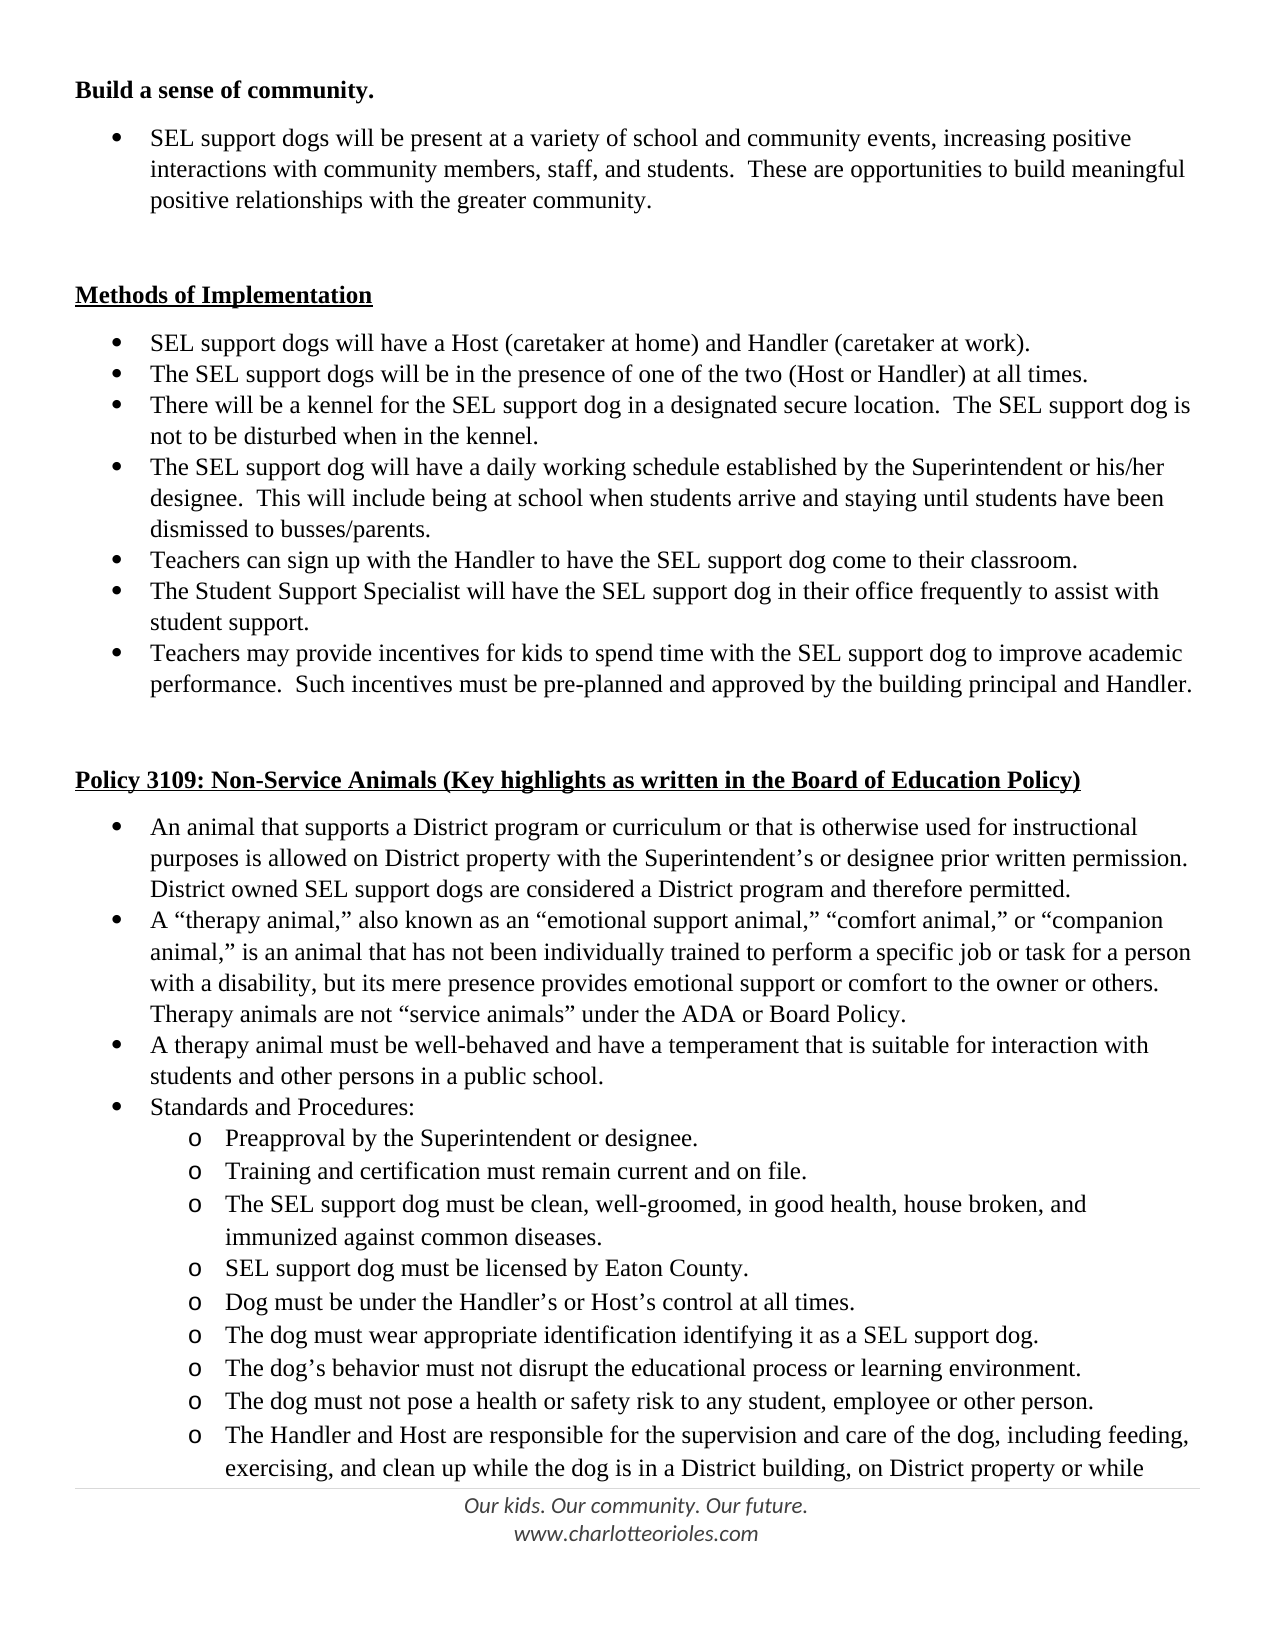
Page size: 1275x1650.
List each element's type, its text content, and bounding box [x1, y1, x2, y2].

list Training and certification must remain current and on file. [187, 1156, 1200, 1187]
list Standards and Procedures: [112, 1092, 1200, 1121]
list An animal that supports a District program or curriculum or that is otherwise used for instructional purposes is allowed on District property with the Superintendent’s or designee prior written permission. District owned SEL support dogs are considered a District program and therefore permitted. [112, 812, 1200, 903]
list SEL support dogs will have a Host (caretaker at home) and Handler (caretaker at work). [112, 328, 1200, 357]
list Teachers may provide incentives for kids to spend time with the SEL support dog to improve academic performance. Such incentives must be pre-planned and approved by the building principal and Handler. [112, 638, 1200, 698]
list The SEL support dogs will be in the presence of one of the two (Host or Handler) at all times. [112, 359, 1200, 388]
list The dog’s behavior must not disrupt the educational process or learning environment. [187, 1353, 1200, 1384]
list SEL support dogs will be present at a variety of school and community events, increasing positive interactions with community members, staff, and students. These are opportunities to build meaningful positive relationships with the greater community. [112, 123, 1200, 213]
text Methods of Implementation [75, 280, 1200, 309]
list The Student Support Specialist will have the SEL support dog in their office frequently to assist with student support. [112, 576, 1200, 636]
list The dog must not pose a health or safety risk to any student, employee or other person. [187, 1386, 1200, 1417]
list The dog must wear appropriate identification identifying it as a SEL support dog. [187, 1320, 1200, 1351]
list There will be a kennel for the SEL support dog in a designated secure location. The SEL support dog is not to be disturbed when in the kennel. [112, 390, 1200, 450]
list The SEL support dog must be clean, well-groomed, in good health, house broken, and immunized against common diseases. [187, 1189, 1200, 1251]
list Teachers can sign up with the Handler to have the SEL support dog come to their classroom. [112, 545, 1200, 574]
text Build a sense of community. [75, 75, 1200, 104]
list The SEL support dog will have a daily working schedule established by the Superintendent or his/her designee. This will include being at school when students arrive and staying until students have been dismissed to busses/parents. [112, 452, 1200, 543]
list A “therapy animal,” also known as an “emotional support animal,” “comfort animal,” or “companion animal,” is an animal that has not been individually trained to perform a specific job or task for a person with a disability, but its mere presence provides emotional support or comfort to the owner or others. Therapy animals are not “service animals” under the ADA or Board Policy. [112, 906, 1200, 1027]
list A therapy animal must be well-behaved and have a temperament that is suitable for interaction with students and other persons in a public school. [112, 1030, 1200, 1089]
list Dog must be under the Handler’s or Host’s control at all times. [187, 1287, 1200, 1318]
list SEL support dog must be licensed by Eaton County. [187, 1253, 1200, 1284]
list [187, 1420, 1200, 1482]
text Policy 3109: Non-Service Animals (Key highlights as written in the Board of Education Policy) [75, 765, 1200, 793]
list Preapproval by the Superintendent or designee. [187, 1123, 1200, 1154]
